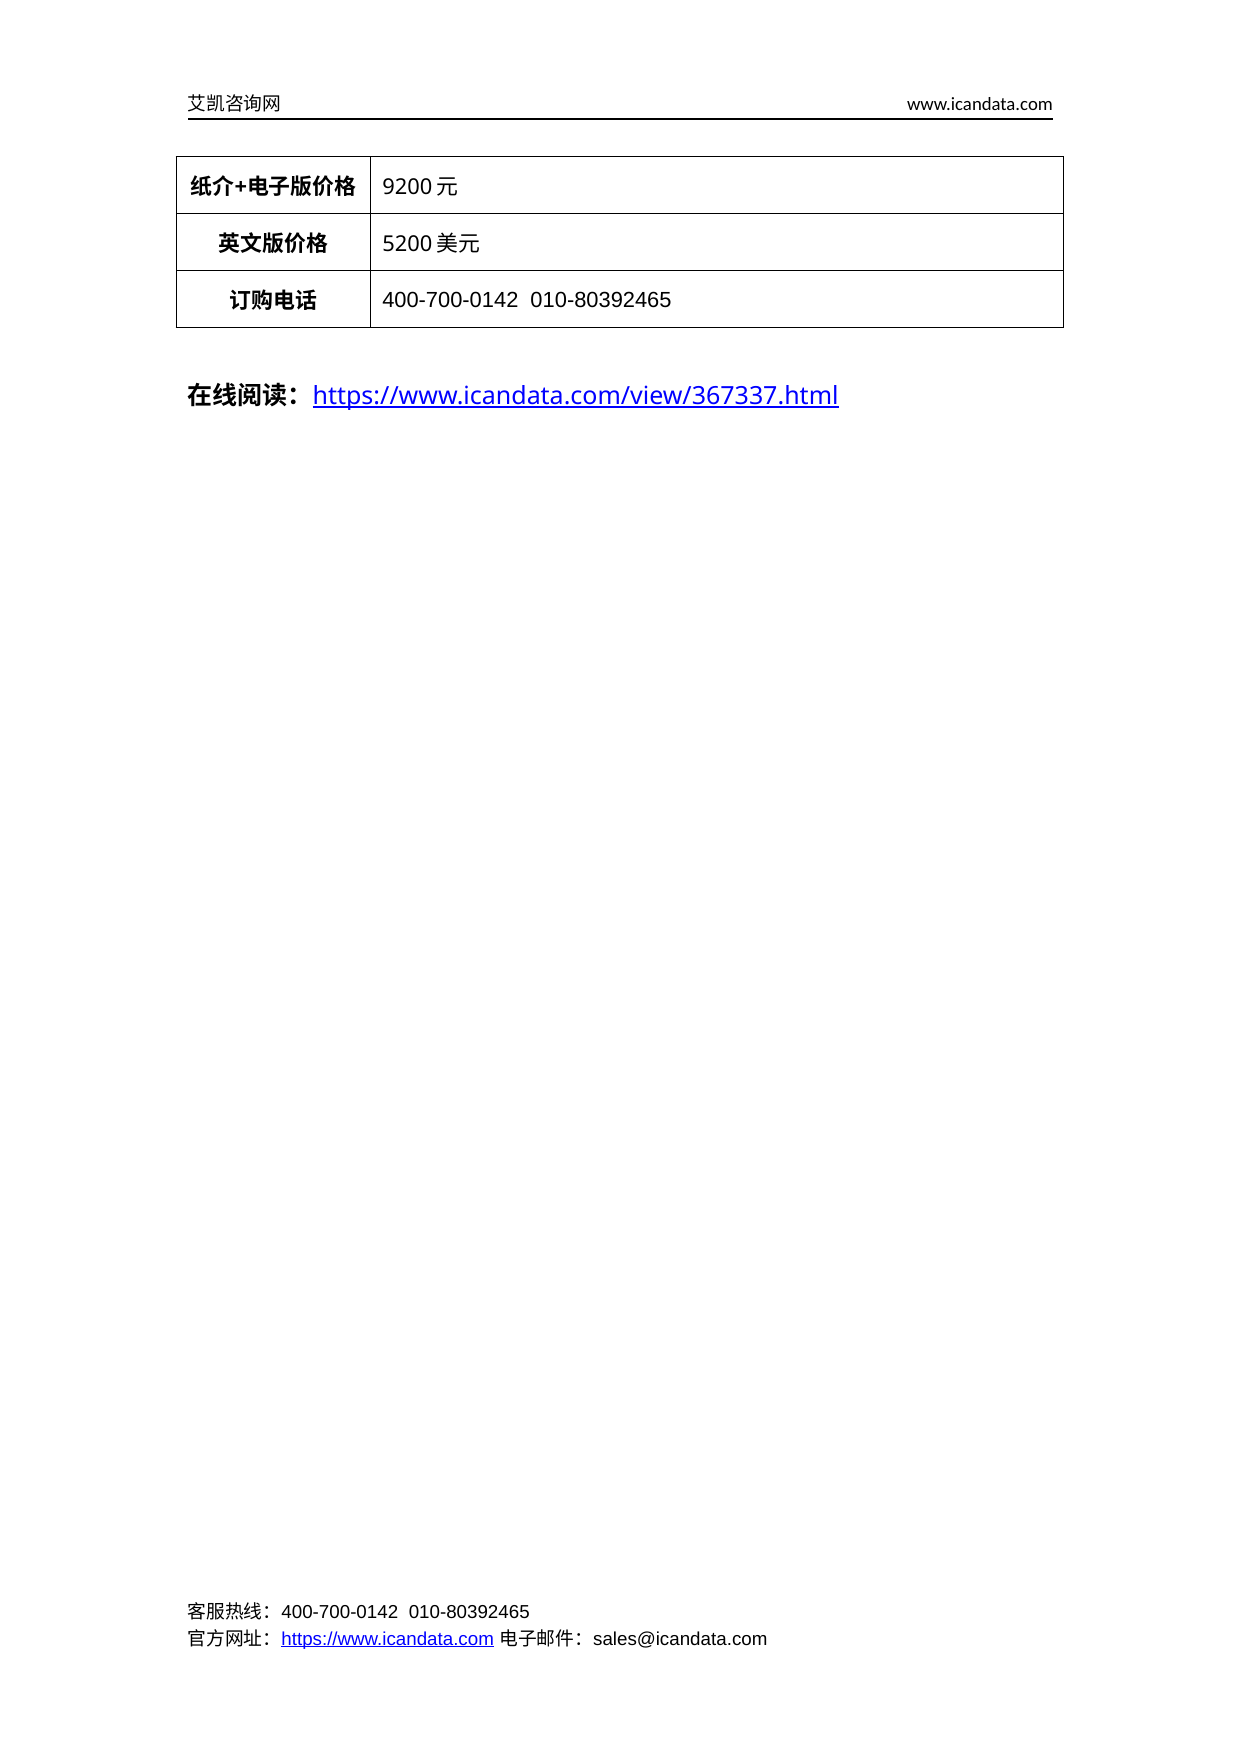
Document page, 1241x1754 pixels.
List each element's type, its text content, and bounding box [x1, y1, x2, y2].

table_cell 英文版价格 [177, 214, 370, 270]
table_cell 纸介+电子版价格 [177, 157, 370, 213]
table_cell 9200元 [371, 157, 1063, 213]
table_cell 400-700-0142 010-80392465 [371, 271, 1063, 327]
text 在线阅读：https://www.icandata.com/view/367337.html [187, 361, 1053, 426]
table_cell 订购电话 [177, 271, 370, 327]
table_cell 5200美元 [371, 214, 1063, 270]
